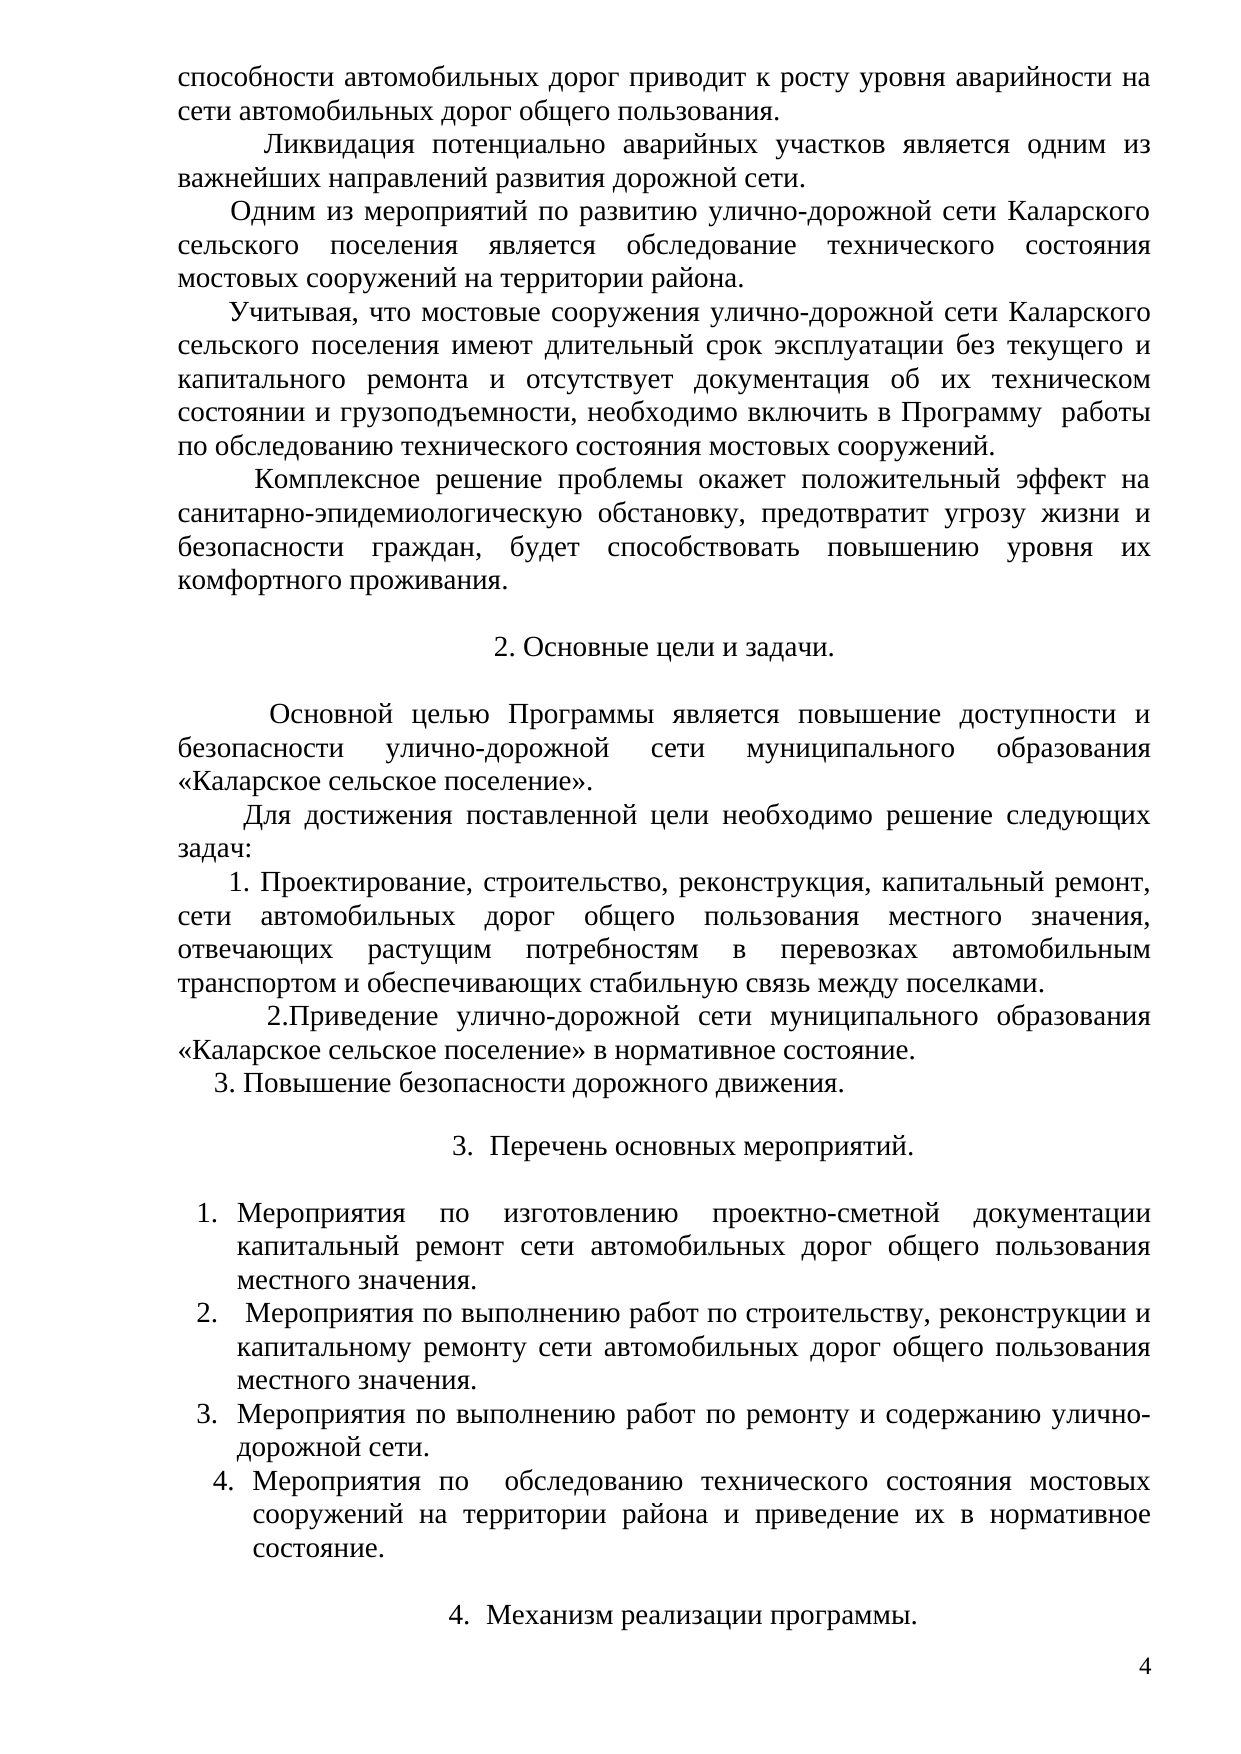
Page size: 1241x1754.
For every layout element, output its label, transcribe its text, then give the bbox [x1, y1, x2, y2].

text Одним из мероприятий по развитию улично-дорожной сети Каларского сельского поселения является обследование технического состояния мостовых сооружений на территории района. [177, 193, 1152, 294]
text Учитывая, что мостовые сооружения улично-дорожной сети Каларского сельского поселения имеют длительный срок эксплуатации без текущего и капитального ремонта и отсутствует документация об их техническом состоянии и грузоподъемности, необходимо включить в Программу работы по обследованию технического состояния мостовых сооружений. [177, 294, 1152, 462]
text 4. Мероприятия по обследованию технического состояния мостовых сооружений на территории района и приведение их в нормативное состояние. [177, 1463, 1152, 1564]
list Механизм реализации программы. [215, 1597, 1152, 1631]
list Мероприятия по выполнению работ по ремонту и содержанию улично-дорожной сети. [196, 1396, 1152, 1463]
text Ликвидация потенциально аварийных участков является одним из важнейших направлений развития дорожной сети. [177, 126, 1152, 193]
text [177, 59, 1152, 126]
text 2.Приведение улично-дорожной сети муниципального образования «Каларское сельское поселение» в нормативное состояние. [177, 998, 1152, 1065]
list Перечень основных мероприятий. [215, 1128, 1152, 1161]
text Основной целью Программы является повышение доступности и безопасности улично-дорожной сети муниципального образования «Каларское сельское поселение». [177, 696, 1152, 797]
text Для достижения поставленной цели необходимо решение следующих задач: [177, 797, 1152, 864]
text Комплексное решение проблемы окажет положительный эффект на санитарно-эпидемиологическую обстановку, предотвратит угрозу жизни и безопасности граждан, будет способствовать повышению уровня их комфортного проживания. [177, 462, 1152, 596]
text 2. Основные цели и задачи. [177, 629, 1152, 663]
text 1. Проектирование, строительство, реконструкция, капитальный ремонт, сети автомобильных дорог общего пользования местного значения, отвечающих растущим потребностям в перевозках автомобильным транспортом и обеспечивающих стабильную связь между поселками. [177, 864, 1152, 998]
list Мероприятия по изготовлению проектно-сметной документации капитальный ремонт сети автомобильных дорог общего пользования местного значения. [196, 1195, 1152, 1295]
list Мероприятия по выполнению работ по строительству, реконструкции и капитальному ремонту сети автомобильных дорог общего пользования местного значения. [196, 1295, 1152, 1396]
text 3. Повышение безопасности дорожного движения. [177, 1065, 1152, 1099]
